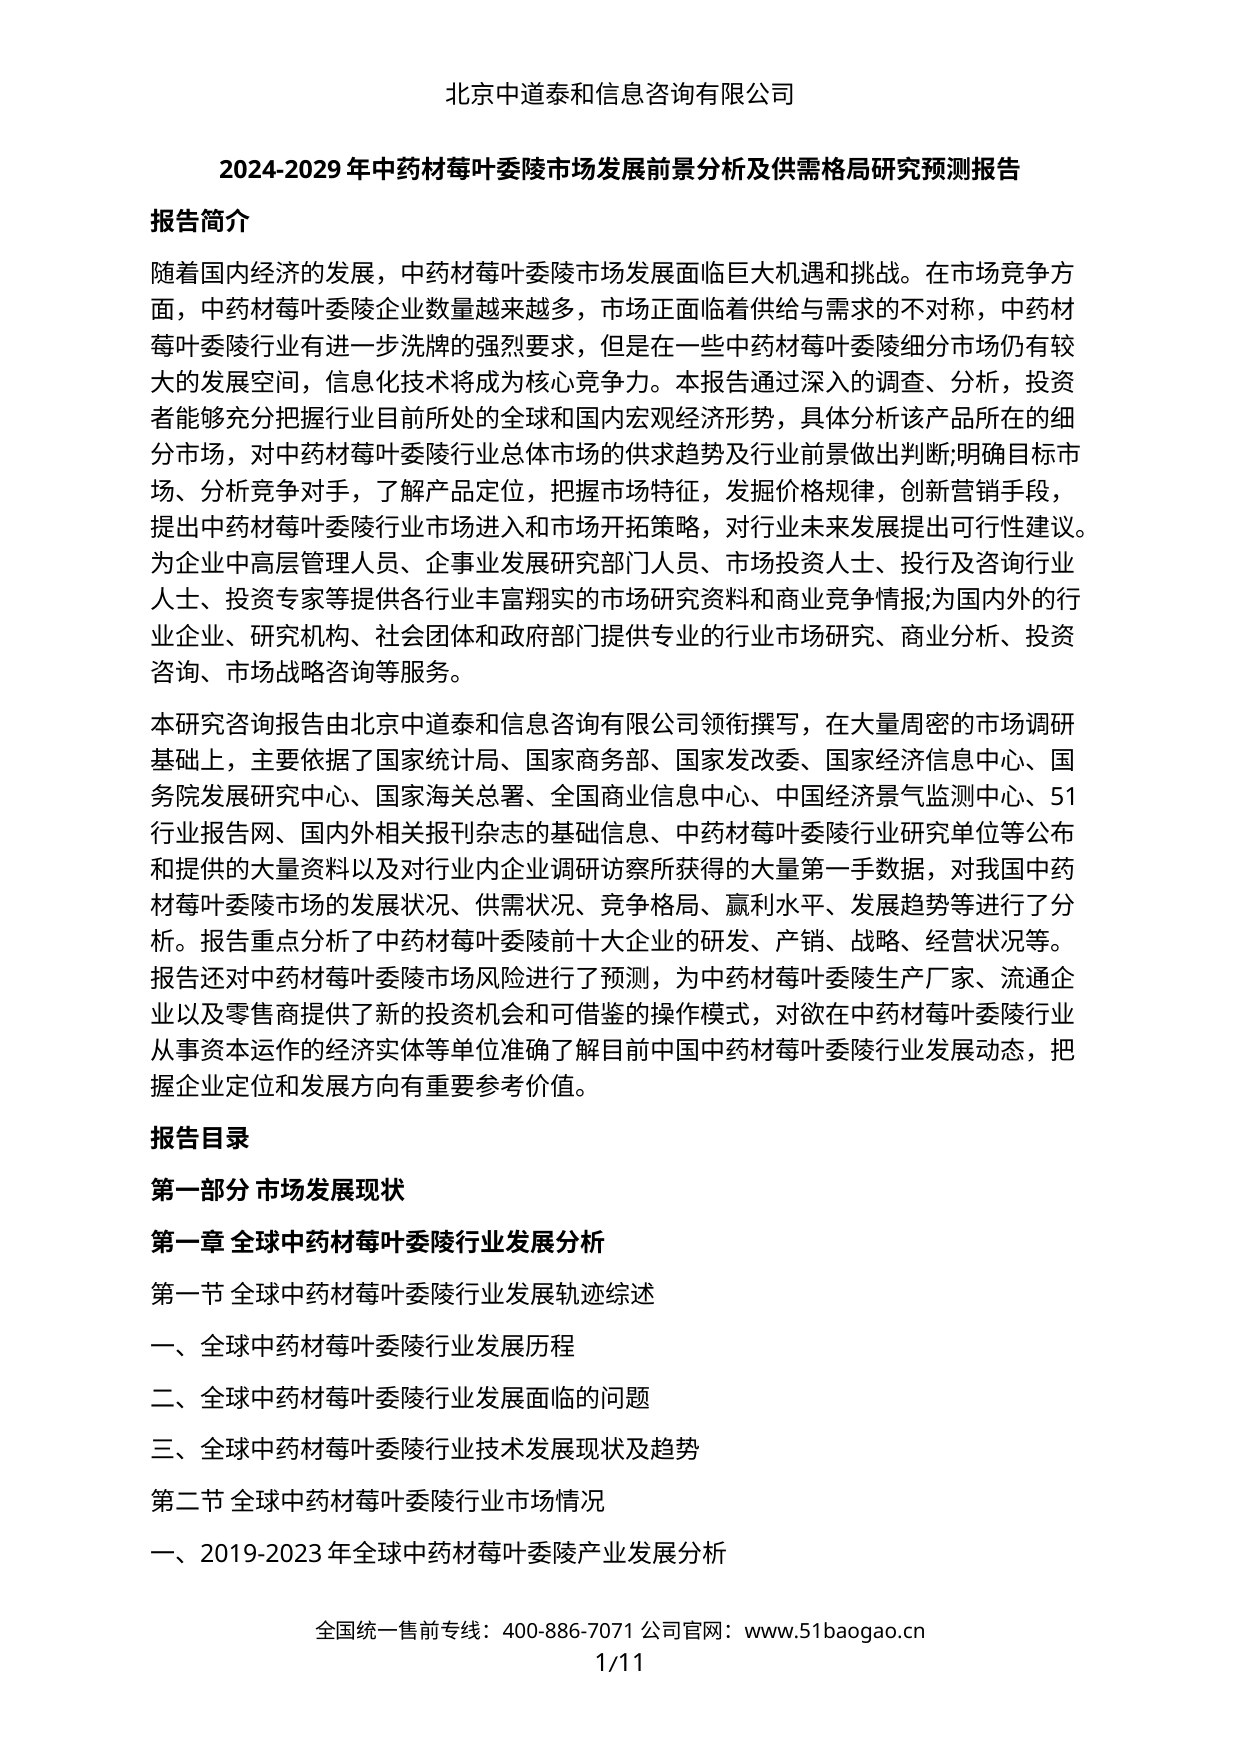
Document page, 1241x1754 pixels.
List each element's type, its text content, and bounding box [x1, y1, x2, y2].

text 第一部分 市场发展现状 [150, 1171, 1090, 1207]
text 三、全球中药材莓叶委陵行业技术发展现状及趋势 [150, 1430, 1090, 1466]
text 随着国内经济的发展，中药材莓叶委陵市场发展面临巨大机遇和挑战。在市场竞争方面，中药材莓叶委陵企业数量越来越多，市场正面临着供给与需求的不对称，中药材莓叶委陵行业有进一步洗牌的强烈要求，但是在一些中药材莓叶委陵细分市场仍有较大的发展空间，信息化技术将成为核心竞争力。本报告通过深入的调查、分析，投资者能够充分把握行业目前所处的全球和国内宏观经济形势，具体分析该产品所在的细分市场，对中药材莓叶委陵行业总体市场的供求趋势及行业前景做出判断;明确目标市场、分析竞争对手，了解产品定位，把握市场特征，发掘价格规律，创新营销手段，提出中药材莓叶委陵行业市场进入和市场开拓策略，对行业未来发展提出可行性建议。为企业中高层管理人员、企事业发展研究部门人员、市场投资人士、投行及咨询行业人士、投资专家等提供各行业丰富翔实的市场研究资料和商业竞争情报;为国内外的行业企业、研究机构、社会团体和政府部门提供专业的行业市场研究、商业分析、投资咨询、市场战略咨询等服务。 [150, 254, 1090, 689]
text 第二节 全球中药材莓叶委陵行业市场情况 [150, 1482, 1090, 1518]
text 一、全球中药材莓叶委陵行业发展历程 [150, 1326, 1090, 1362]
text 第一节 全球中药材莓叶委陵行业发展轨迹综述 [150, 1274, 1090, 1311]
text 报告目录 [150, 1119, 1090, 1155]
text 一、2019-2023年全球中药材莓叶委陵产业发展分析 [150, 1534, 1090, 1570]
text 第一章 全球中药材莓叶委陵行业发展分析 [150, 1222, 1090, 1259]
text 2024-2029年中药材莓叶委陵市场发展前景分析及供需格局研究预测报告 [150, 150, 1090, 186]
text 报告简介 [150, 202, 1090, 238]
text 二、全球中药材莓叶委陵行业发展面临的问题 [150, 1378, 1090, 1414]
text 本研究咨询报告由北京中道泰和信息咨询有限公司领衔撰写，在大量周密的市场调研基础上，主要依据了国家统计局、国家商务部、国家发改委、国家经济信息中心、国务院发展研究中心、国家海关总署、全国商业信息中心、中国经济景气监测中心、51行业报告网、国内外相关报刊杂志的基础信息、中药材莓叶委陵行业研究单位等公布和提供的大量资料以及对行业内企业调研访察所获得的大量第一手数据，对我国中药材莓叶委陵市场的发展状况、供需状况、竞争格局、赢利水平、发展趋势等进行了分析。报告重点分析了中药材莓叶委陵前十大企业的研发、产销、战略、经营状况等。报告还对中药材莓叶委陵市场风险进行了预测，为中药材莓叶委陵生产厂家、流通企业以及零售商提供了新的投资机会和可借鉴的操作模式，对欲在中药材莓叶委陵行业从事资本运作的经济实体等单位准确了解目前中国中药材莓叶委陵行业发展动态，把握企业定位和发展方向有重要参考价值。 [150, 704, 1090, 1103]
